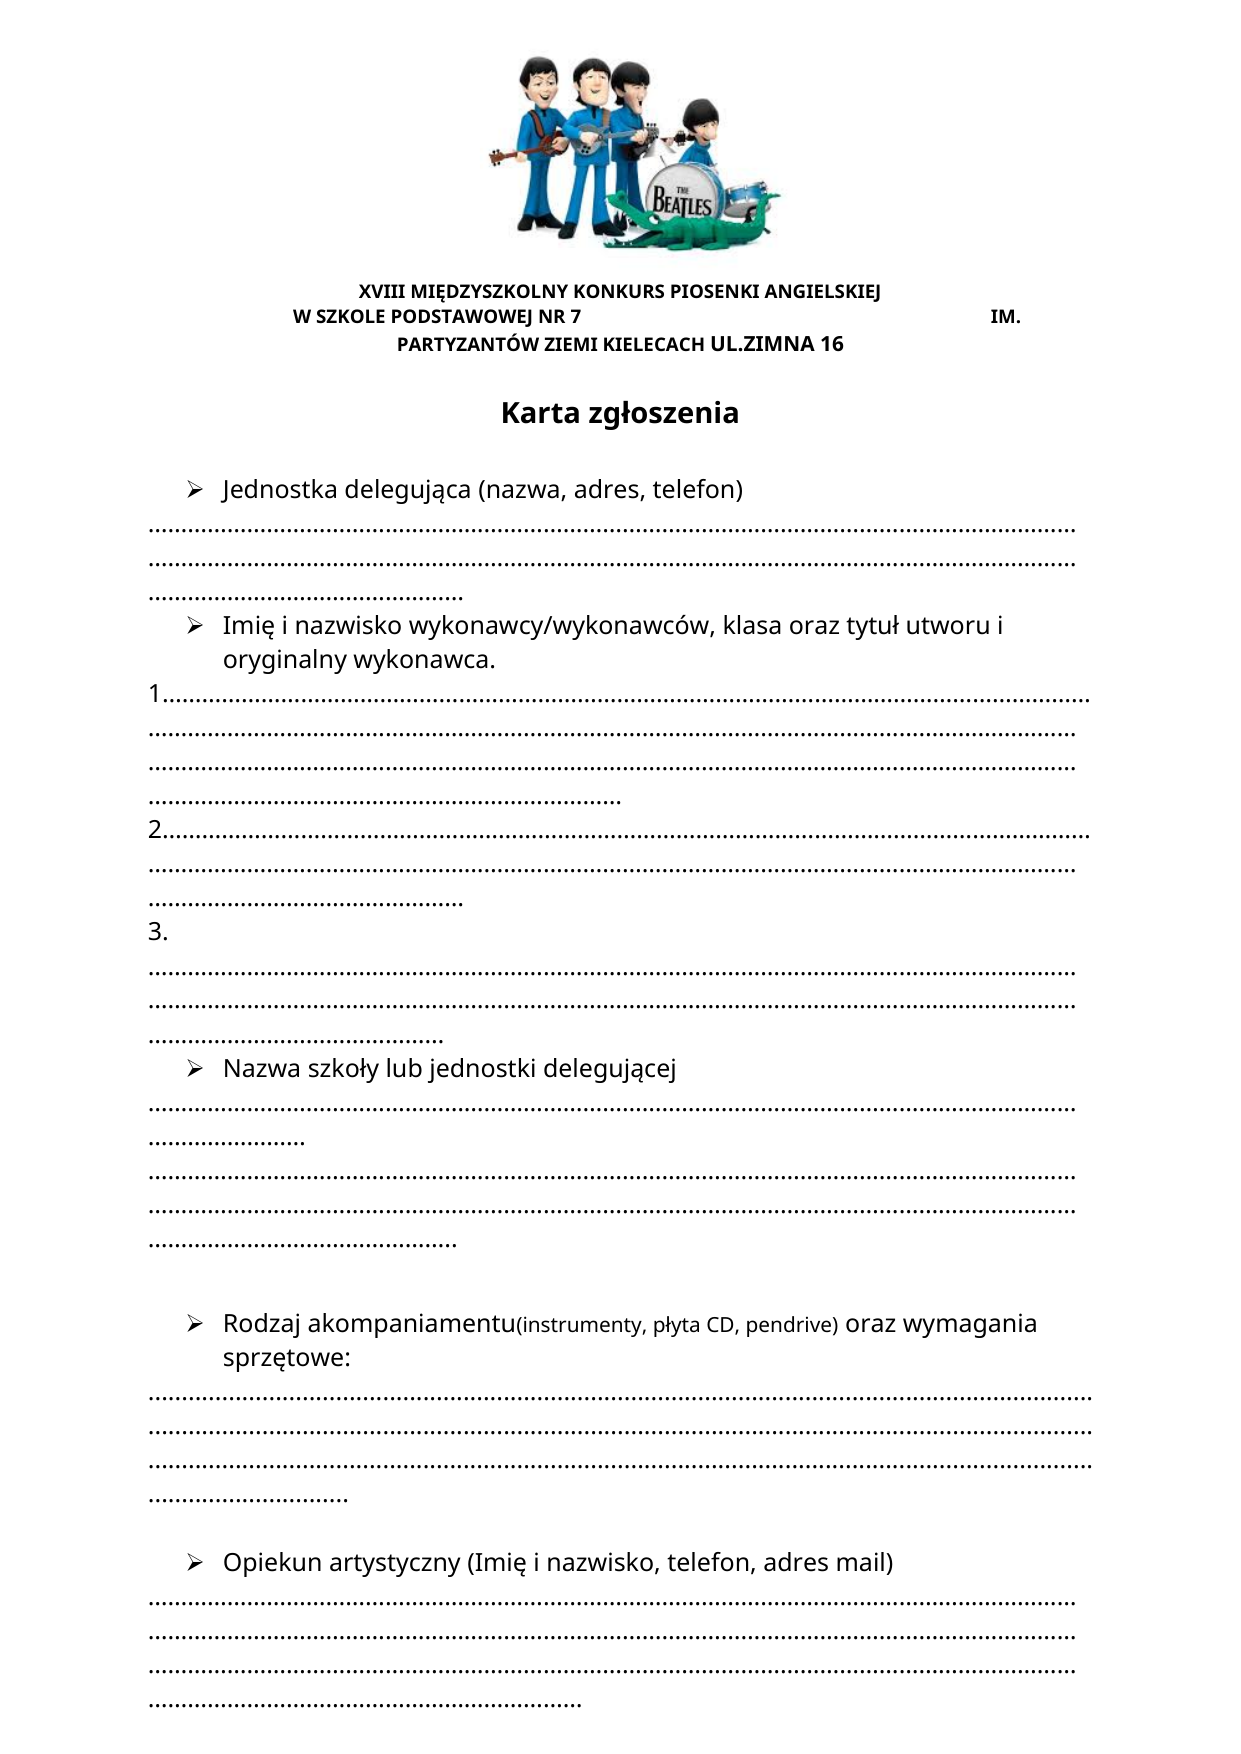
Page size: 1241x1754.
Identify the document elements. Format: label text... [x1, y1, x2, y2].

picture [479, 29, 791, 279]
text Karta zgłoszenia [148, 392, 1093, 432]
list Jednostka delegująca (nazwa, adres, telefon) [185, 471, 1093, 505]
text ………………………………………………………………………………………………………………………………………………………………………………………………………………………………………………………………………………………………….. [148, 1152, 1093, 1255]
list Rodzaj akompaniamentu(instrumenty, płyta CD, pendrive) oraz wymagania sprzętowe: [185, 1306, 1093, 1374]
title XVIII MIĘDZYSZKOLNY KONKURS PIOSENKI ANGIELSKIEJ [148, 278, 1093, 304]
text ………………………………………………………………………………………………………………………………………………… [148, 1084, 1093, 1152]
list Nazwa szkoły lub jednostki delegującej [185, 1050, 1093, 1084]
text 1……………………………………………………………………………………………………………………………………………………………………………………………………………………………………………………………………………………………………………………………………………………………………………………………………………………………………………………… [148, 676, 1093, 812]
list Imię i nazwisko wykonawcy/wykonawców, klasa oraz tytuł utworu i oryginalny wykonawca. [185, 607, 1093, 676]
text …………………………………………………………………………………………………………………………………………………………………………………………………………………………………………………………………………………………………… [148, 505, 1093, 607]
list Opiekun artystyczny (Imię i nazwisko, telefon, adres mail) [185, 1544, 1093, 1578]
text 2…………………………………………………………………………………………………………………………………………………………………………………………………………………………………………………………………………………………………… [148, 812, 1093, 914]
text ………………………………………………………………………………………………………………………………………………………………………………………………………………………………………………………………………………………………………………………………………………………………………………………………………………………………………………… [148, 1578, 1093, 1714]
text 3.………………………………………………………………………………………………………………………………………………………………………………………………………………………………………………………………………………………………… [148, 914, 1093, 1050]
text ..................................................................................................................................................................................................................................................................................................................................................................................................................................................................... [148, 1374, 1093, 1510]
subtitle W SZKOLE PODSTAWOWEJ NR 7 IM. PARTYZANTÓW ZIEMI KIELECACH UL.ZIMNA 16 [148, 304, 1093, 358]
